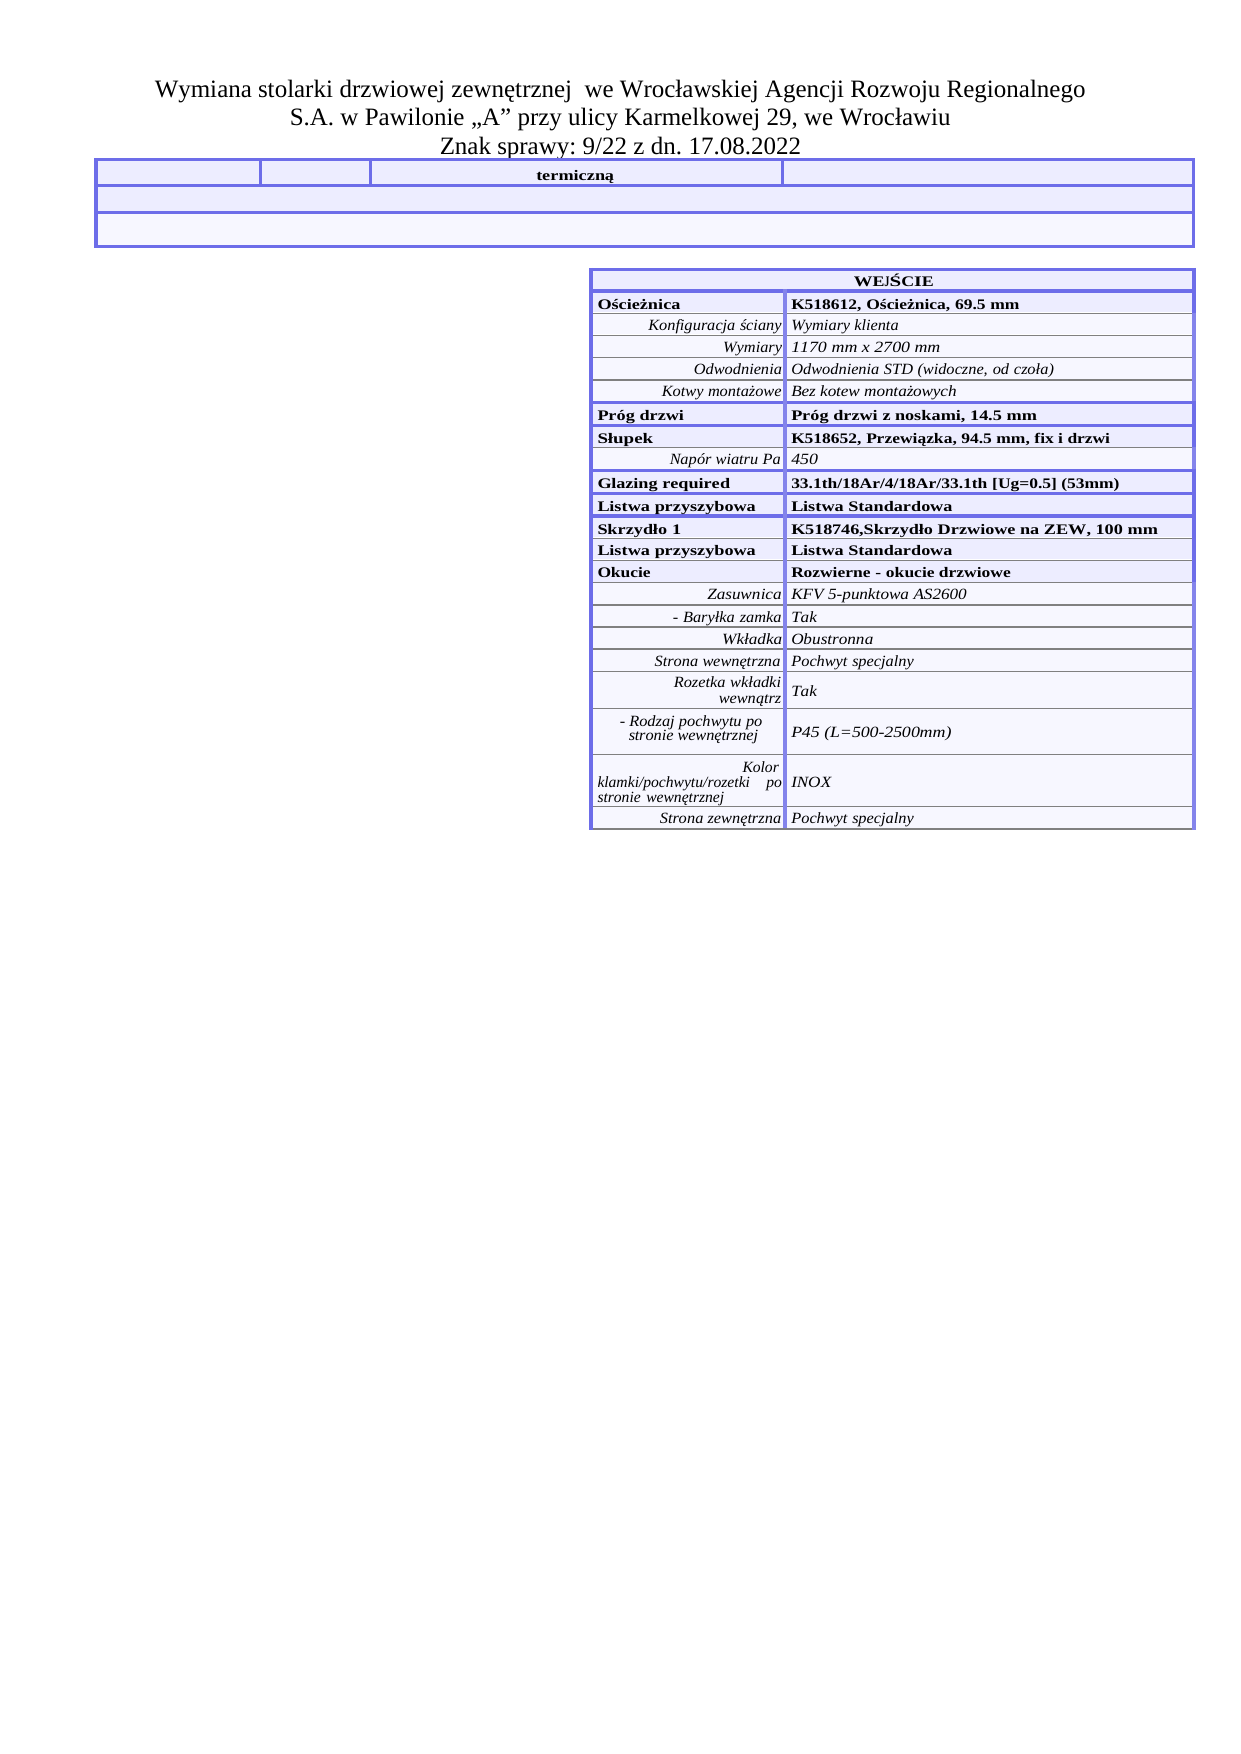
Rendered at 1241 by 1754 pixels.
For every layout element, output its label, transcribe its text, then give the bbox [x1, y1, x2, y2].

table_cell K518746,Skrzydło Drzwiowe na ZEW, 100 mm [787, 518, 1192, 537]
table_cell Rozetka wkładki wewnątrz [593, 672, 783, 708]
table_cell 1170 mm x 2700 mm [787, 336, 1192, 357]
table_cell Kolor klamki/pochwytu/rozetki po stronie wewnętrznej [593, 755, 783, 806]
table_cell KFV 5-punktowa AS2600 [787, 583, 1192, 604]
table_cell Ościeżnica [593, 293, 783, 312]
table_cell 33.1th/18Ar/4/18Ar/33.1th [Ug=0.5] (53mm) [787, 472, 1192, 492]
table_cell - Baryłka zamka [593, 606, 783, 626]
table_cell Listwa przyszybowa [593, 495, 783, 514]
table_cell Listwa Standardowa [787, 539, 1192, 559]
table_cell Listwa Standardowa [787, 495, 1192, 514]
table_cell Odwodnienia STD (widoczne, od czoła) [787, 358, 1192, 379]
table_cell K518612, Ościeżnica, 69.5 mm [787, 293, 1192, 312]
table_cell P45 (L=500-2500mm) [787, 709, 1192, 754]
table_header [372, 161, 781, 184]
table_cell [98, 187, 1192, 211]
table_header WEJŚCIE [593, 271, 1192, 289]
table_cell Pochwyt specjalny [787, 807, 1192, 828]
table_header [784, 161, 1192, 184]
table_cell Tak [787, 672, 1192, 708]
table_cell Tak [787, 606, 1192, 626]
table_cell Konfiguracja ściany [593, 314, 783, 334]
table_cell Strona wewnętrzna [593, 650, 783, 671]
table_cell Rozwierne - okucie drzwiowe [787, 561, 1192, 582]
table_cell Pochwyt specjalny [787, 650, 1192, 671]
table_cell Wymiary [593, 336, 783, 357]
table_cell Bez kotew montażowych [787, 381, 1192, 401]
table_cell Próg drzwi z noskami, 14.5 mm [787, 404, 1192, 424]
table_cell INOX [787, 755, 1192, 806]
table_cell 450 [787, 448, 1192, 469]
table_cell Listwa przyszybowa [593, 539, 783, 559]
table_cell Wkładka [593, 628, 783, 648]
table_header Ilość : 1 [262, 161, 369, 184]
table_cell Strona zewnętrzna [593, 807, 783, 828]
table_cell Napór wiatru Pa [593, 448, 783, 469]
table_cell Glazing required [593, 472, 783, 492]
table_cell Skrzydło 1 [593, 518, 783, 537]
table_cell [98, 214, 1192, 245]
table_cell Obustronna [787, 628, 1192, 648]
table_cell Zasuwnica [593, 583, 783, 604]
table_cell K518652, Przewiązka, 94.5 mm, fix i drzwi [787, 427, 1192, 447]
table_cell Próg drzwi [593, 404, 783, 424]
table_header Drzwi 001 [98, 161, 259, 184]
table_cell Słupek [593, 427, 783, 447]
table_cell - Rodzaj pochwytu po stronie wewnętrznej [593, 709, 783, 754]
table_cell Okucie [593, 561, 783, 582]
table_cell Kotwy montażowe [593, 381, 783, 401]
table_cell Odwodnienia [593, 358, 783, 379]
table_cell Wymiary klienta [787, 314, 1192, 334]
